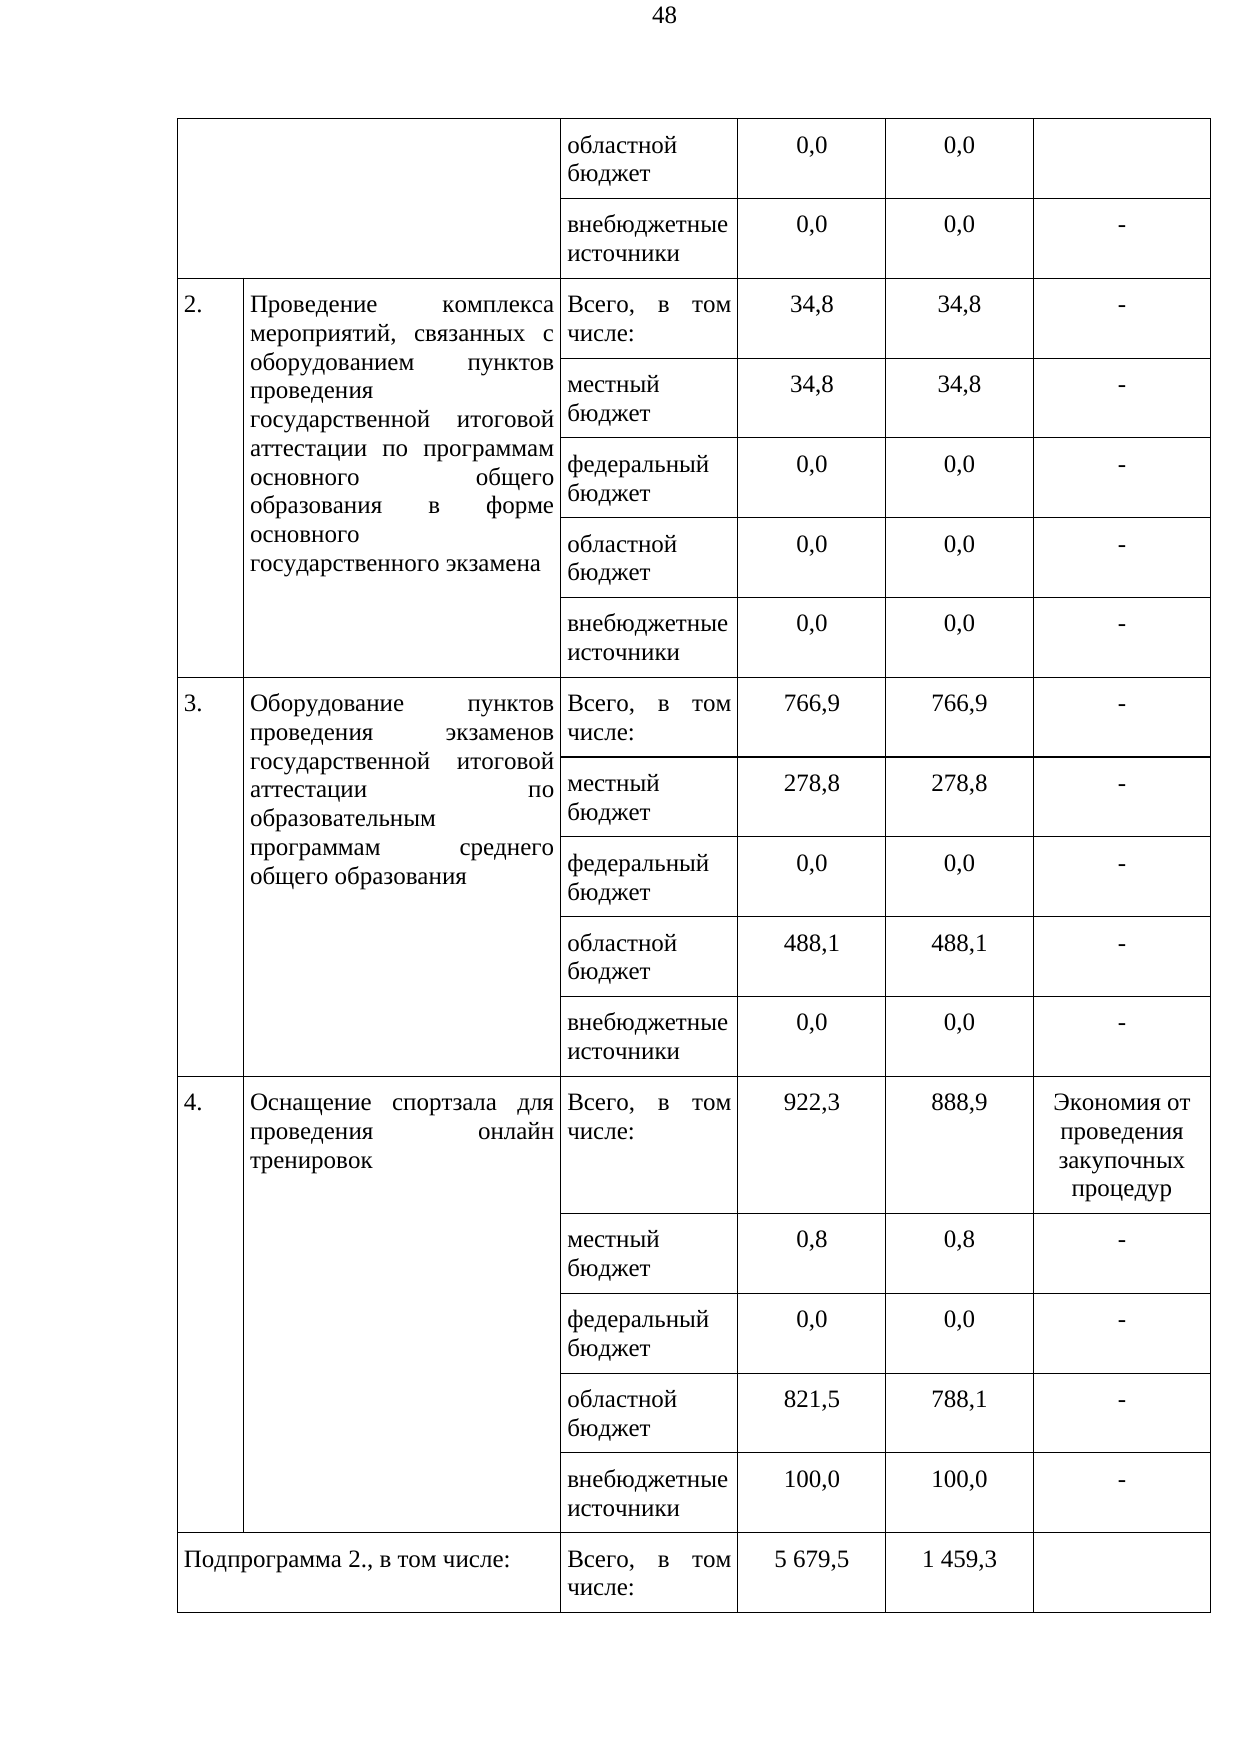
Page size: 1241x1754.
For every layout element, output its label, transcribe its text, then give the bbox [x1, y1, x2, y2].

table_cell 0,0 [886, 438, 1033, 517]
table_cell Всего, в том числе: [561, 1077, 737, 1213]
table_cell федеральный бюджет [561, 1294, 737, 1372]
table_cell 4. [178, 1077, 243, 1532]
table_cell 34,8 [886, 359, 1033, 437]
table_cell областной бюджет [561, 518, 737, 597]
table_cell - [1034, 199, 1210, 278]
table_cell местный бюджет [561, 1214, 737, 1293]
table_cell - [1034, 1294, 1210, 1372]
table_cell 34,8 [738, 359, 885, 437]
table_cell - [1034, 997, 1210, 1076]
table_cell 5 679,5 [738, 1533, 885, 1612]
table_cell Экономия от проведения закупочных процедур [1034, 1077, 1210, 1213]
table_cell 34,8 [738, 279, 885, 357]
table_cell - [1034, 1453, 1210, 1532]
table_cell Проведение комплекса мероприятий, связанных с оборудованием пунктов проведения государственной итоговой аттестации по программам основного общего образования в форме основного государственного экзамена [244, 279, 560, 677]
table_cell - [1034, 758, 1210, 836]
table_cell местный бюджет [561, 359, 737, 437]
table_cell 0,0 [886, 518, 1033, 597]
table_cell 0,0 [738, 598, 885, 677]
table_cell местный бюджет [561, 758, 737, 836]
table_cell 0,0 [738, 997, 885, 1076]
table_cell 0,8 [886, 1214, 1033, 1293]
table_cell 0,0 [738, 438, 885, 517]
table_cell 0,0 [886, 837, 1033, 916]
table_cell областной бюджет [561, 119, 737, 198]
table_cell 0,0 [738, 119, 885, 198]
table_cell - [1034, 279, 1210, 357]
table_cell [178, 1533, 560, 1612]
table_cell [1034, 1533, 1210, 1612]
table_cell внебюджетные источники [561, 598, 737, 677]
table_cell федеральный бюджет [561, 837, 737, 916]
table_cell 0,0 [886, 1294, 1033, 1372]
table_cell внебюджетные источники [561, 997, 737, 1076]
table_cell 488,1 [738, 917, 885, 996]
table_cell внебюджетные источники [561, 199, 737, 278]
table_cell 0,0 [738, 1294, 885, 1372]
table_cell - [1034, 359, 1210, 437]
table_cell 0,0 [886, 598, 1033, 677]
table_cell - [1034, 678, 1210, 756]
table_cell 2. [178, 279, 243, 677]
table_cell 766,9 [738, 678, 885, 756]
table_cell Всего, в том числе: [561, 678, 737, 756]
table_cell - [1034, 598, 1210, 677]
table_cell [1034, 119, 1210, 198]
table_cell - [1034, 1374, 1210, 1452]
table_cell федеральный бюджет [561, 438, 737, 517]
table_cell областной бюджет [561, 1374, 737, 1452]
table_cell 0,0 [738, 199, 885, 278]
table_cell 0,8 [738, 1214, 885, 1293]
table_cell 766,9 [886, 678, 1033, 756]
table_cell областной бюджет [561, 917, 737, 996]
table_cell 788,1 [886, 1374, 1033, 1452]
table_cell 0,0 [886, 199, 1033, 278]
table_cell 1 459,3 [886, 1533, 1033, 1612]
table_cell - [1034, 438, 1210, 517]
table_cell 0,0 [886, 119, 1033, 198]
table_cell внебюджетные источники [561, 1453, 737, 1532]
table_cell 100,0 [738, 1453, 885, 1532]
table_cell 488,1 [886, 917, 1033, 996]
table_cell 0,0 [738, 518, 885, 597]
table_cell - [1034, 837, 1210, 916]
table_cell 821,5 [738, 1374, 885, 1452]
table_cell - [1034, 1214, 1210, 1293]
table_cell 0,0 [886, 997, 1033, 1076]
table_cell Всего, в том числе: [561, 1533, 737, 1612]
table_cell 100,0 [886, 1453, 1033, 1532]
table_cell Оборудование пунктов проведения экзаменов государственной итоговой аттестации по образовательным программам среднего общего образования [244, 678, 560, 1076]
table_cell 278,8 [738, 758, 885, 836]
table_cell - [1034, 518, 1210, 597]
table_cell - [1034, 917, 1210, 996]
table_cell 0,0 [738, 837, 885, 916]
table_cell 888,9 [886, 1077, 1033, 1213]
table_cell 278,8 [886, 758, 1033, 836]
table_cell 922,3 [738, 1077, 885, 1213]
table_cell 3. [178, 678, 243, 1076]
table_cell Оснащение спортзала для проведения онлайн тренировок [244, 1077, 560, 1532]
table_cell Всего, в том числе: [561, 279, 737, 357]
table_cell 34,8 [886, 279, 1033, 357]
